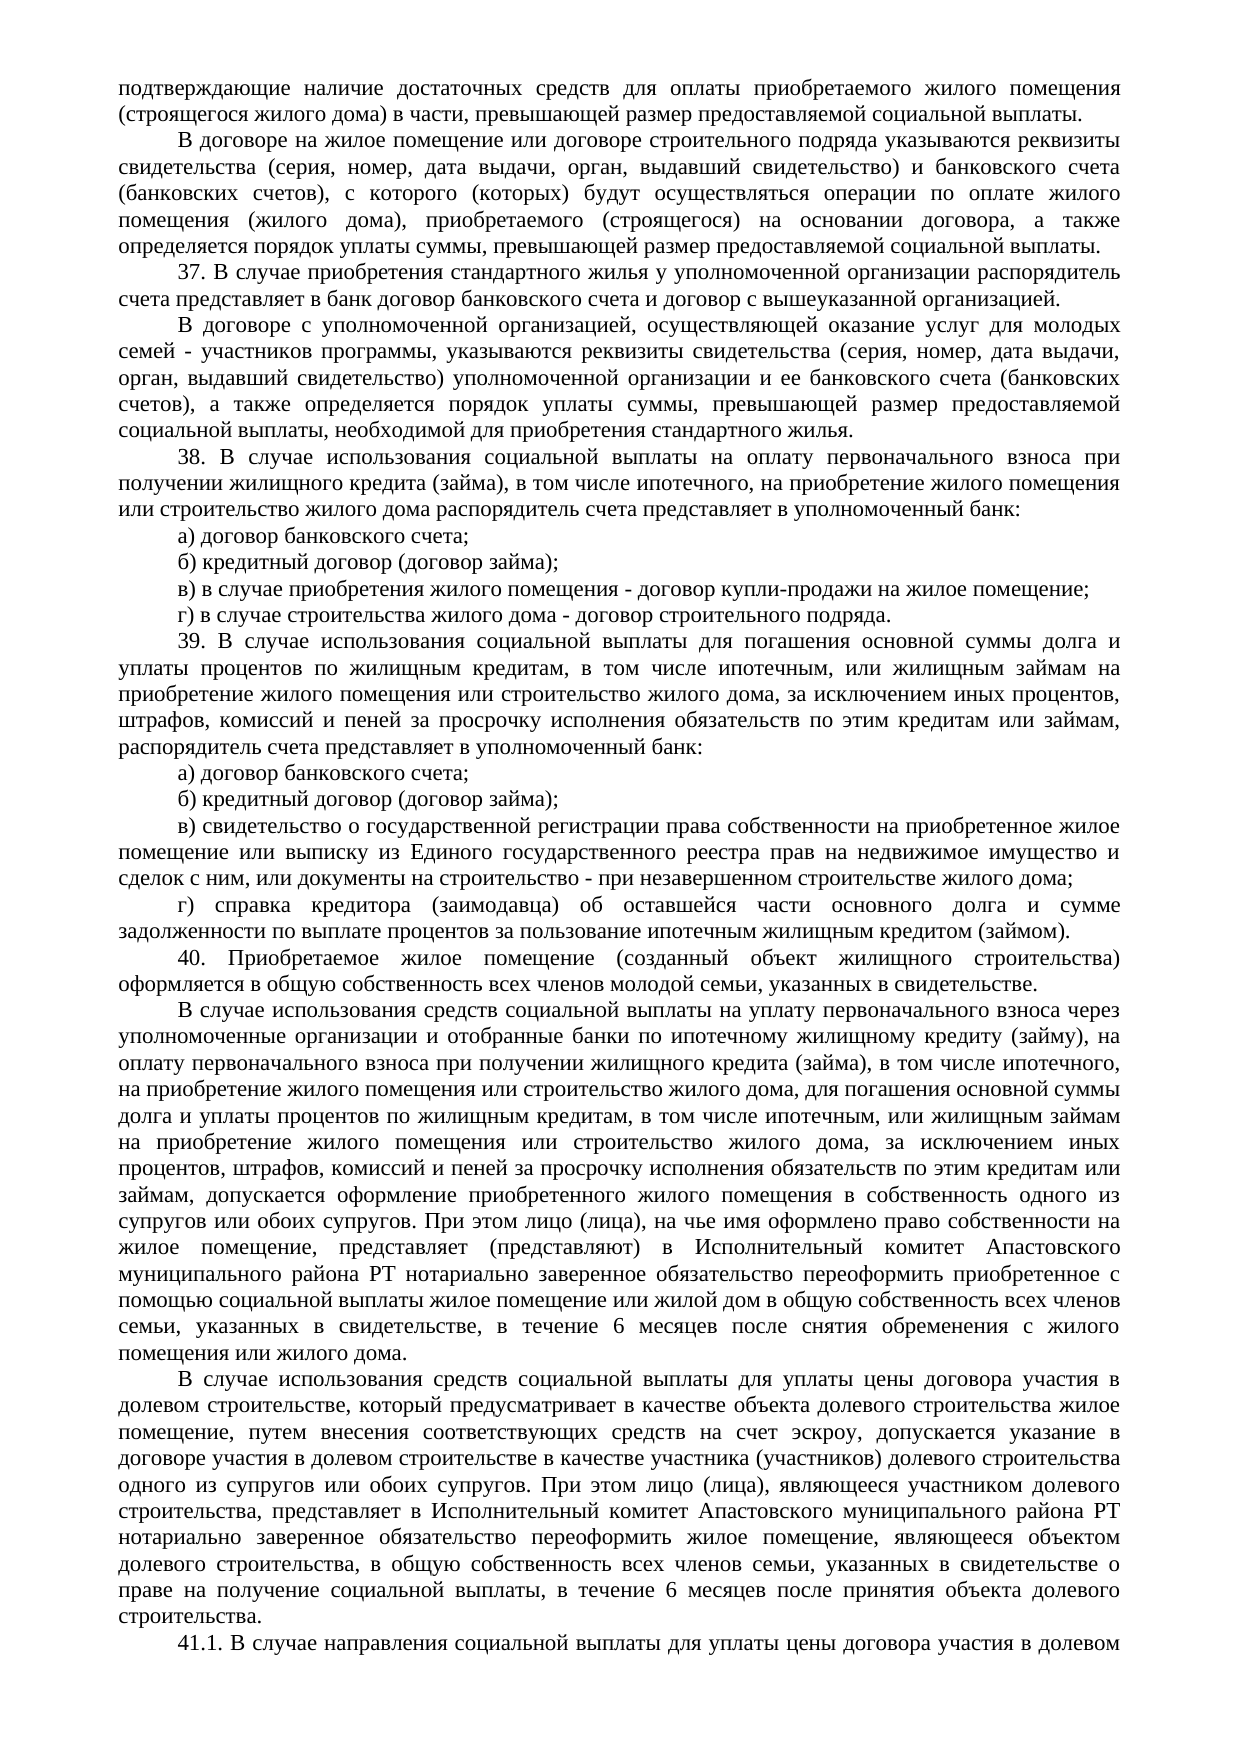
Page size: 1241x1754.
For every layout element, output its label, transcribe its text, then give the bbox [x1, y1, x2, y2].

text в) в случае приобретения жилого помещения - договор купли-продажи на жилое помещение; [118, 574, 1122, 601]
text В договоре на жилое помещение или договоре строительного подряда указываются реквизиты свидетельства (серия, номер, дата выдачи, орган, выдавший свидетельство) и банковского счета (банковских счетов), с которого (которых) будут осуществляться операции по оплате жилого помещения (жилого дома), приобретаемого (строящегося) на основании договора, а также определяется порядок уплаты суммы, превышающей размер предоставляемой социальной выплаты. [118, 127, 1122, 258]
text г) в случае строительства жилого дома - договор строительного подряда. [118, 601, 1122, 627]
text 38. В случае использования социальной выплаты на оплату первоначального взноса при получении жилищного кредита (займа), в том числе ипотечного, на приобретение жилого помещения или строительство жилого дома распорядитель счета представляет в уполномоченный банк: [118, 443, 1122, 522]
text В случае использования средств социальной выплаты для уплаты цены договора участия в долевом строительстве, который предусматривает в качестве объекта долевого строительства жилое помещение, путем внесения соответствующих средств на счет эскроу, допускается указание в договоре участия в долевом строительстве в качестве участника (участников) долевого строительства одного из супругов или обоих супругов. При этом лицо (лица), являющееся участником долевого строительства, представляет в Исполнительный комитет Апастовского муниципального района РТ нотариально заверенное обязательство переоформить жилое помещение, являющееся объектом долевого строительства, в общую собственность всех членов семьи, указанных в свидетельстве о праве на получение социальной выплаты, в течение 6 месяцев после принятия объекта долевого строительства. [118, 1365, 1122, 1629]
text 39. В случае использования социальной выплаты для погашения основной суммы долга и уплаты процентов по жилищным кредитам, в том числе ипотечным, или жилищным займам на приобретение жилого помещения или строительство жилого дома, за исключением иных процентов, штрафов, комиссий и пеней за просрочку исполнения обязательств по этим кредитам или займам, распорядитель счета представляет в уполномоченный банк: [118, 627, 1122, 759]
text 37. В случае приобретения стандартного жилья у уполномоченной организации распорядитель счета представляет в банк договор банковского счета и договор с вышеуказанной организацией. [118, 258, 1122, 311]
text г) справка кредитора (заимодавца) об оставшейся части основного долга и сумме задолженности по выплате процентов за пользование ипотечным жилищным кредитом (займом). [118, 891, 1122, 943]
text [118, 74, 1122, 127]
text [118, 1629, 1122, 1655]
text а) договор банковского счета; [118, 759, 1122, 785]
text В случае использования средств социальной выплаты на уплату первоначального взноса через уполномоченные организации и отобранные банки по ипотечному жилищному кредиту (займу), на оплату первоначального взноса при получении жилищного кредита (займа), в том числе ипотечного, на приобретение жилого помещения или строительство жилого дома, для погашения основной суммы долга и уплаты процентов по жилищным кредитам, в том числе ипотечным, или жилищным займам на приобретение жилого помещения или строительство жилого дома, за исключением иных процентов, штрафов, комиссий и пеней за просрочку исполнения обязательств по этим кредитам или займам, допускается оформление приобретенного жилого помещения в собственность одного из супругов или обоих супругов. При этом лицо (лица), на чье имя оформлено право собственности на жилое помещение, представляет (представляют) в Исполнительный комитет Апастовского муниципального района РТ нотариально заверенное обязательство переоформить приобретенное с помощью социальной выплаты жилое помещение или жилой дом в общую собственность всех членов семьи, указанных в свидетельстве, в течение 6 месяцев после снятия обременения с жилого помещения или жилого дома. [118, 996, 1122, 1365]
text В договоре с уполномоченной организацией, осуществляющей оказание услуг для молодых семей - участников программы, указываются реквизиты свидетельства (серия, номер, дата выдачи, орган, выдавший свидетельство) уполномоченной организации и ее банковского счета (банковских счетов), а также определяется порядок уплаты суммы, превышающей размер предоставляемой социальной выплаты, необходимой для приобретения стандартного жилья. [118, 311, 1122, 443]
text в) свидетельство о государственной регистрации права собственности на приобретенное жилое помещение или выписку из Единого государственного реестра прав на недвижимое имущество и сделок с ним, или документы на строительство - при незавершенном строительстве жилого дома; [118, 812, 1122, 891]
text б) кредитный договор (договор займа); [118, 548, 1122, 574]
text а) договор банковского счета; [118, 522, 1122, 548]
text 40. Приобретаемое жилое помещение (созданный объект жилищного строительства) оформляется в общую собственность всех членов молодой семьи, указанных в свидетельстве. [118, 943, 1122, 996]
text б) кредитный договор (договор займа); [118, 785, 1122, 812]
